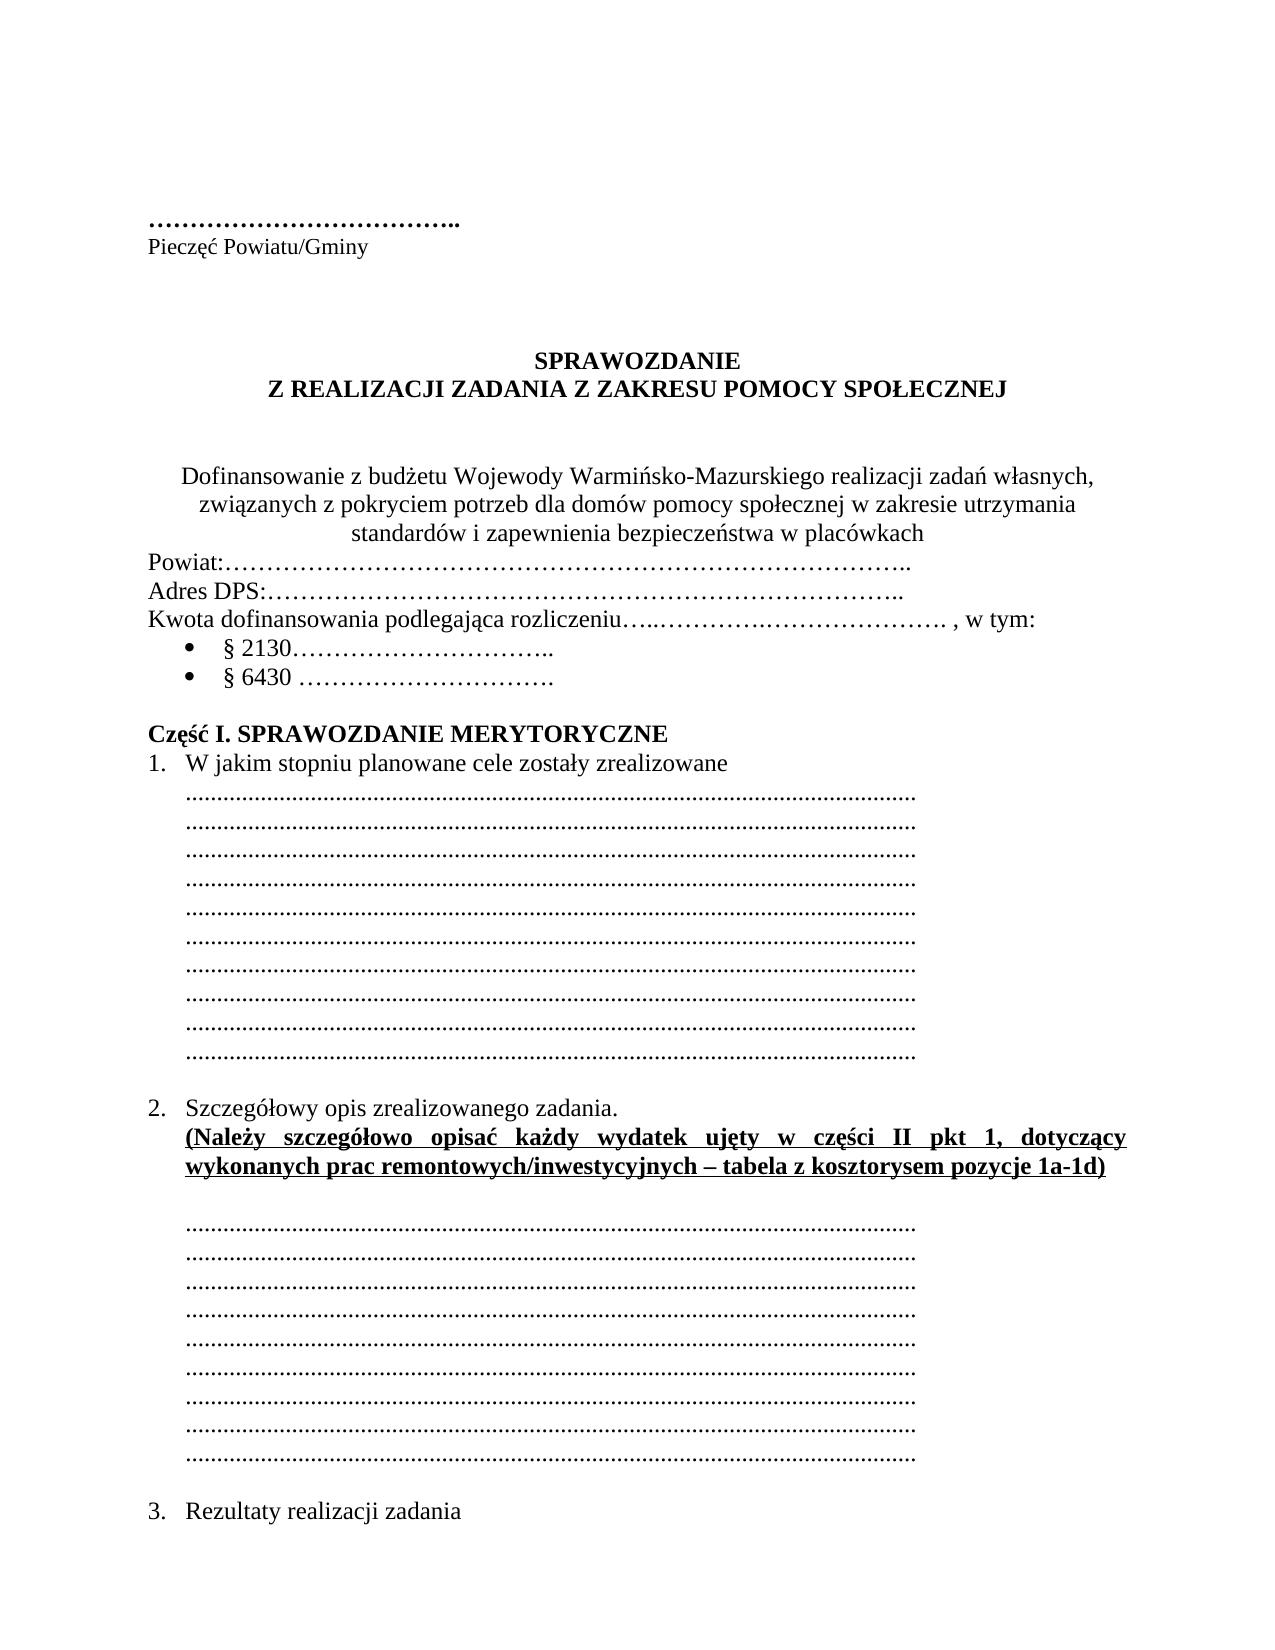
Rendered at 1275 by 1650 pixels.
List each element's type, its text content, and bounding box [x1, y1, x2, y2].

text ..................................................................................................................... [185, 1266, 1127, 1294]
text ..................................................................................................................... [185, 834, 1127, 863]
text ..................................................................................................................... [185, 978, 1127, 1007]
text ..................................................................................................................... [185, 863, 1127, 892]
text ..................................................................................................................... [185, 1352, 1127, 1381]
list W jakim stopniu planowane cele zostały zrealizowane [148, 748, 1127, 777]
text ..................................................................................................................... [185, 921, 1127, 949]
text (Należy szczegółowo opisać każdy wydatek ujęty w części II pkt 1, dotyczący wykonanych prac remontowych/inwestycyjnych – tabela z kosztorysem pozycje 1a-1d) [185, 1148, 1127, 1179]
text Kwota dofinansowania podlegająca rozliczeniu…..………….…………………. , w tym: [148, 604, 1127, 633]
text ..................................................................................................................... [185, 1323, 1127, 1352]
text Adres DPS:………………………………………………………………….. [148, 576, 1127, 604]
text Powiat:……………………………………………………………………….. [148, 547, 1127, 576]
title ……………………………….. [148, 204, 1127, 233]
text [185, 1438, 1127, 1467]
text ..................................................................................................................... [148, 1007, 1127, 1036]
subtitle Część I. SPRAWOZDANIE MERYTORYCZNE [148, 719, 1127, 748]
list Szczegółowy opis zrealizowanego zadania. [148, 1093, 1127, 1122]
text ..................................................................................................................... [185, 1381, 1127, 1409]
text ..................................................................................................................... [185, 806, 1127, 834]
list Rezultaty realizacji zadania [148, 1496, 1127, 1524]
text (Należy szczegółowo opisać każdy wydatek ujęty w części II pkt 1, dotyczący wykonanych prac remontowych/inwestycyjnych – tabela z kosztorysem pozycje 1a-1d) [185, 1122, 1127, 1147]
text Dofinansowanie z budżetu Wojewody Warmińsko-Mazurskiego realizacji zadań własnych, związanych z pokryciem potrzeb dla domów pomocy społecznej w zakresie utrzymania standardów i zapewnienia bezpieczeństwa w placówkach [148, 461, 1127, 547]
list § 2130………………………….. [185, 633, 1127, 662]
text ..................................................................................................................... [185, 1036, 1127, 1064]
text ..................................................................................................................... [148, 1208, 1127, 1237]
text ..................................................................................................................... [185, 1294, 1127, 1323]
text ..................................................................................................................... [185, 949, 1127, 978]
text ..................................................................................................................... [185, 777, 1127, 806]
text ..................................................................................................................... [185, 892, 1127, 921]
list § 6430 …………………………. [185, 662, 1127, 691]
title Pieczęć Powiatu/Gminy [148, 233, 1127, 259]
text ..................................................................................................................... [185, 1237, 1127, 1266]
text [185, 1409, 1127, 1438]
title SPRAWOZDANIE [148, 346, 1127, 374]
text Z REALIZACJI ZADANIA Z ZAKRESU POMOCY SPOŁECZNEJ [148, 374, 1127, 403]
